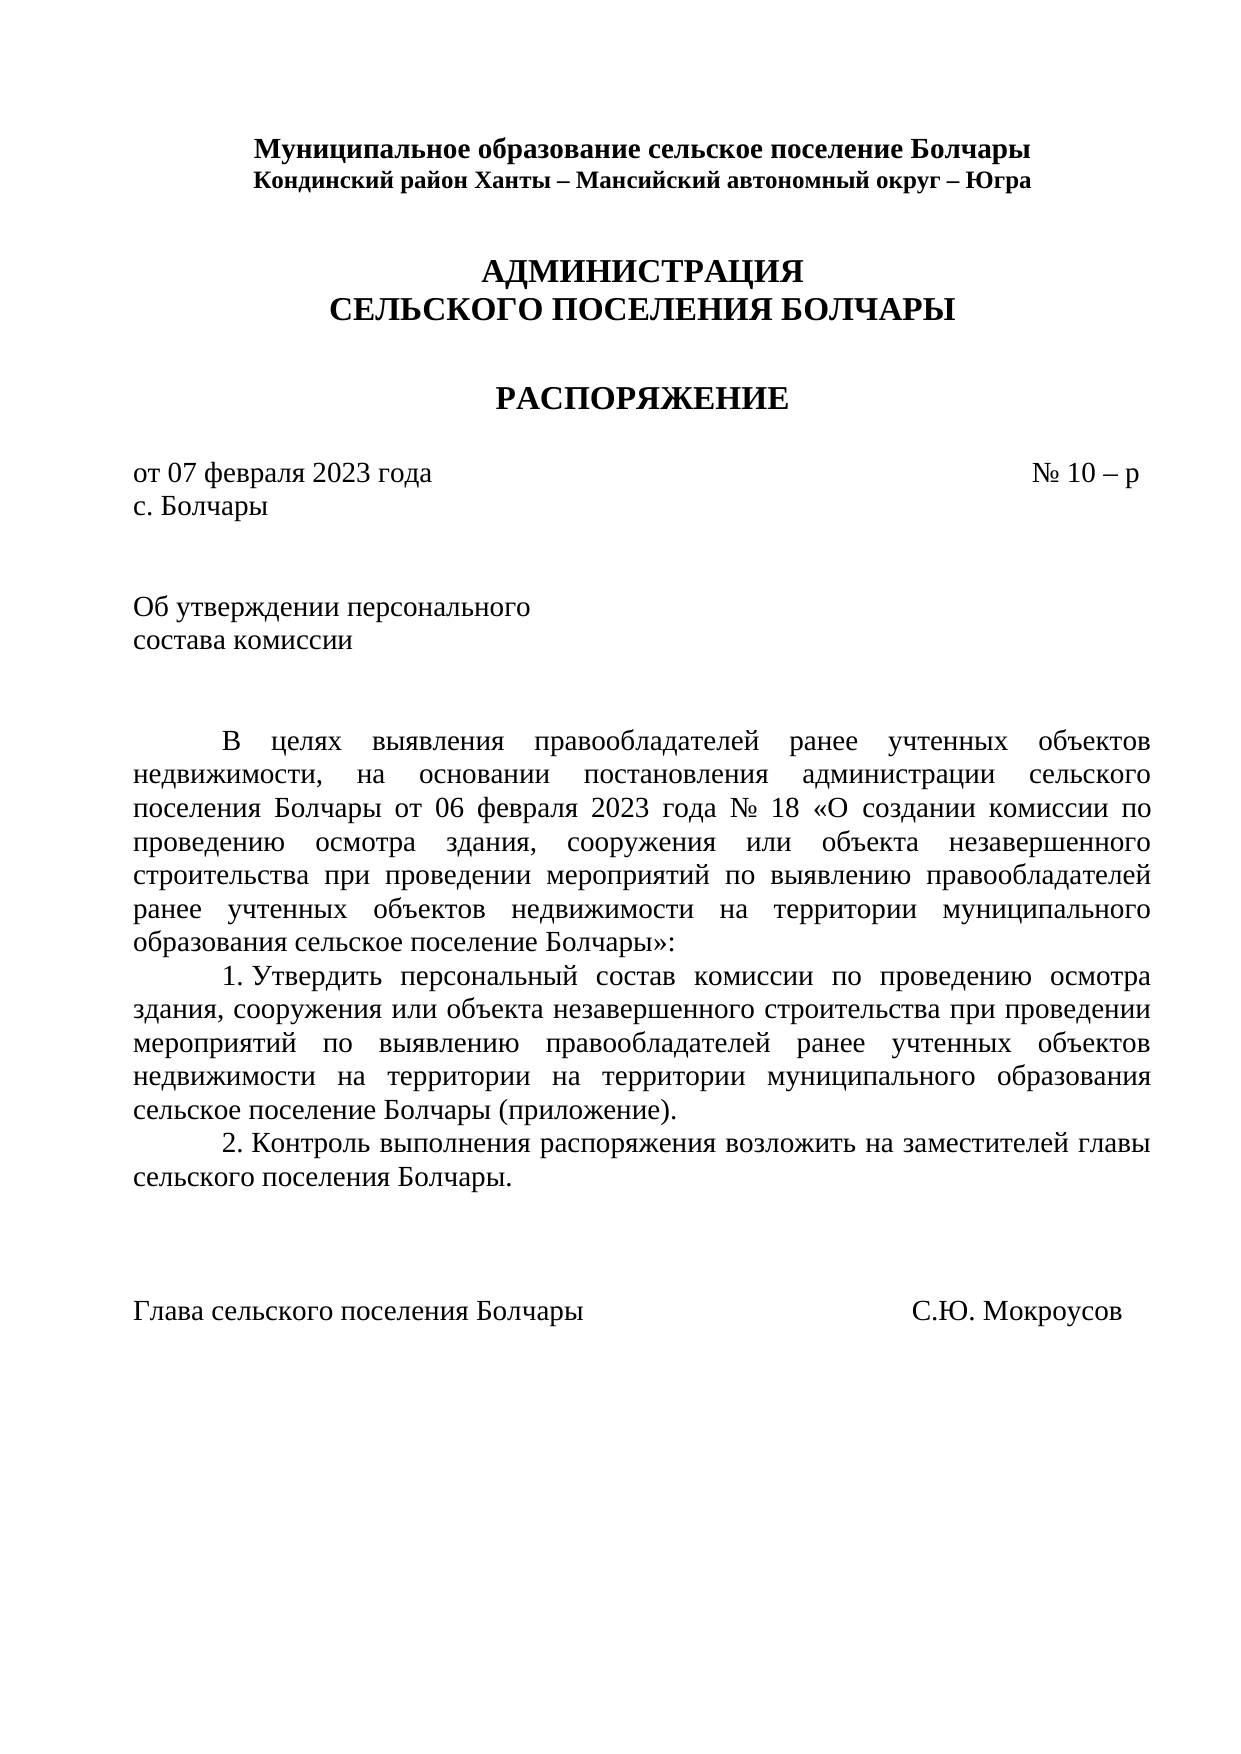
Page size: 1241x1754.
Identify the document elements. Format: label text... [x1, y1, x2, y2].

text с. Болчары [133, 488, 1152, 522]
text Кондинский район Ханты – Мансийский автономный округ – Югра [133, 165, 1152, 193]
text Об утверждении персонального [133, 589, 546, 622]
subtitle В целях выявления правообладателей ранее учтенных объектов недвижимости, на основании постановления администрации сельского поселения Болчары от 06 февраля 2023 года № 18 «О создании комиссии по проведению осмотра здания, сооружения или объекта незавершенного строительства при проведении мероприятий по выявлению правообладателей ранее учтенных объектов недвижимости на территории муниципального образования сельское поселение Болчары»: [133, 723, 1152, 958]
text Муниципальное образование сельское поселение Болчары [133, 131, 1152, 165]
text сельскоГО поселениЯ Болчары [133, 289, 1152, 328]
text Глава сельского поселения Болчары С.Ю. Мокроусов [133, 1293, 1152, 1327]
text РАСПОРЯЖЕНИЕ [133, 378, 1152, 416]
text состава комиссии [133, 622, 546, 656]
text АДМИНИСТРАЦИЯ [133, 251, 1152, 289]
list Утвердить персональный состав комиссии по проведению осмотра здания, сооружения или объекта незавершенного строительства при проведении мероприятий по выявлению правообладателей ранее учтенных объектов недвижимости на территории на территории муниципального образования сельское поселение Болчары (приложение). [133, 958, 1152, 1126]
list Контроль выполнения распоряжения возложить на заместителей главы сельского поселения Болчары. [133, 1126, 1152, 1193]
text от 07 февраля 2023 года № 10 – р [133, 455, 1152, 488]
